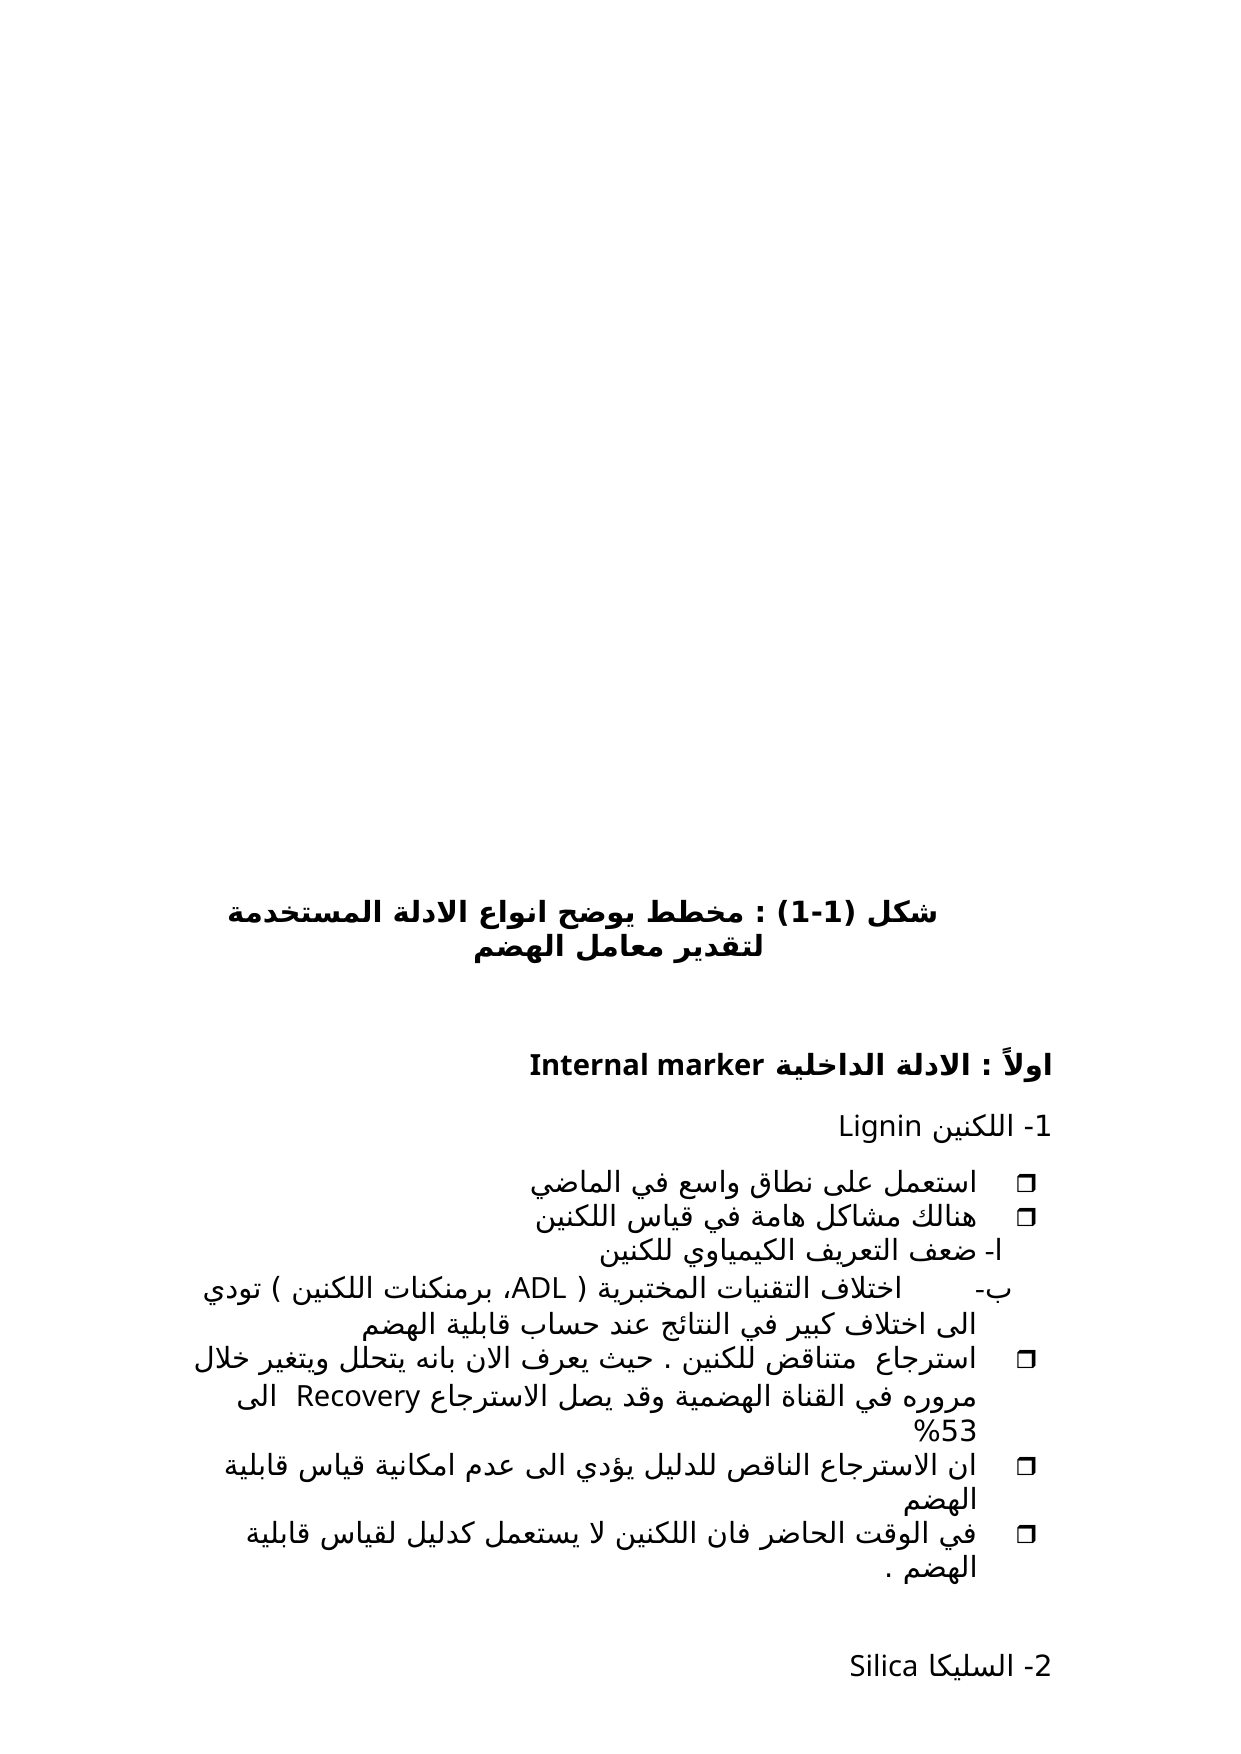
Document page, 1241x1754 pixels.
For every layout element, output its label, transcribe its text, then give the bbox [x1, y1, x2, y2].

list استعمل على نطاق واسع في الماضي [187, 1165, 1015, 1199]
list استرجاع متناقض للكنين . حيث يعرف الان بانه يتحلل ويتغير خلال مروره في القناة الهضمية وقد يصل الاسترجاع Recovery الى 53% [187, 1341, 1015, 1449]
list ان الاسترجاع الناقص للدليل يؤدي الى عدم امكانية قياس قابلية الهضم [187, 1449, 1015, 1517]
list في الوقت الحاضر فان اللكنين لا يستعمل كدليل لقياس قابلية الهضم . [187, 1517, 1015, 1584]
list هنالك مشاكل هامة في قياس اللكنين [187, 1199, 1015, 1233]
list اختلاف التقنيات المختبرية ( ADL، برمنكنات اللكنين ) تودي الى اختلاف كبير في النتائج عند حساب قابلية الهضم [187, 1267, 994, 1341]
text اولاً : الادلة الداخلية Internal marker [187, 1044, 1053, 1084]
text 2- السليكا Silica [187, 1645, 1053, 1685]
text شكل (1-1) : مخطط يوضح انواع الادلة المستخدمة لتقدير معامل الهضم [187, 895, 1050, 963]
list ضعف التعريف الكيمياوي للكنين [187, 1233, 994, 1267]
text 1- اللكنين Lignin [187, 1105, 1053, 1144]
